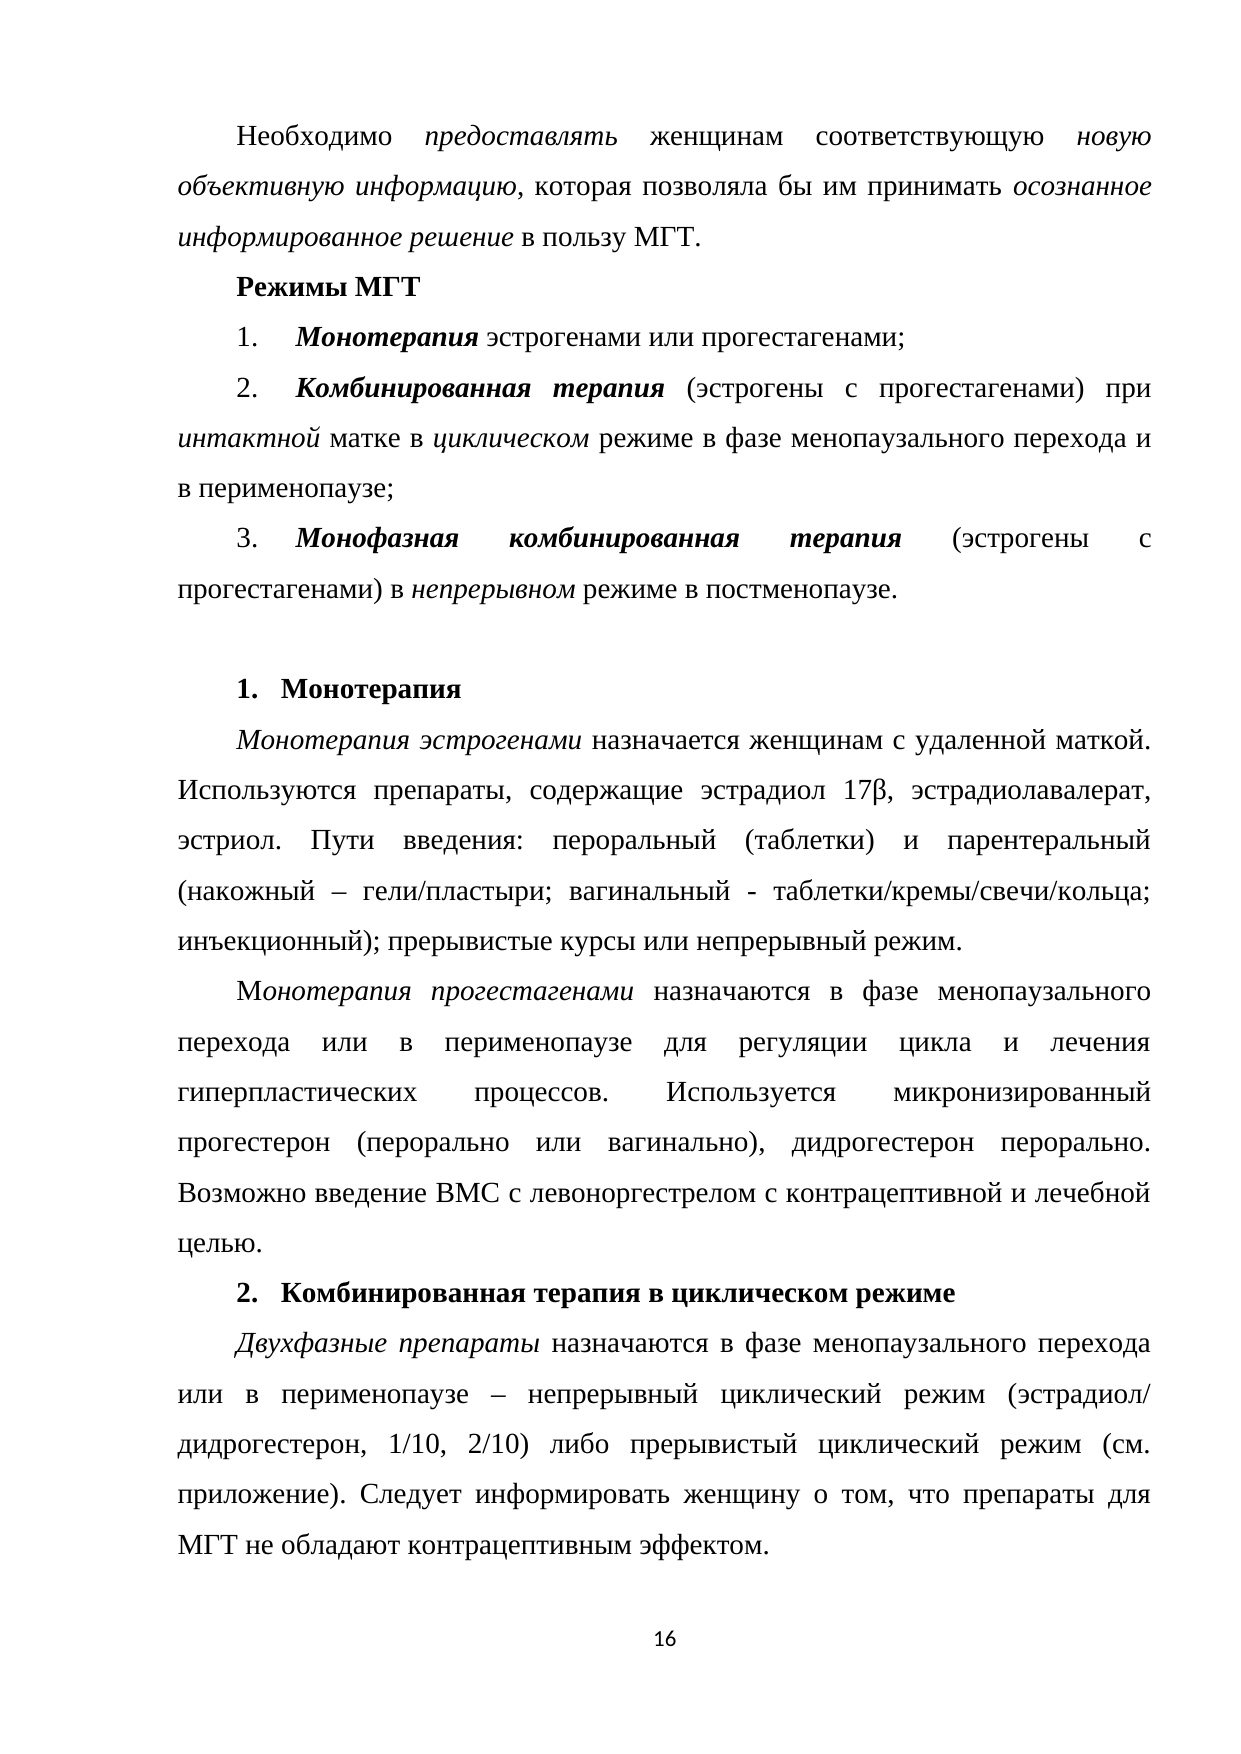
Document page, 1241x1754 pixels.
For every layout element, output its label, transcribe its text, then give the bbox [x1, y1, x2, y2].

text Необходимо предоставлять женщинам соответствующую новую объективную информацию, которая позволяла бы им принимать осознанное информированное решение в пользу МГТ. [177, 118, 1152, 252]
list Комбинированная терапия в циклическом режиме [177, 1275, 1152, 1309]
text Двухфазные препараты назначаются в фазе менопаузального перехода или в перименопаузе – непрерывный циклический режим (эстрадиол/ дидрогестерон, 1/10, 2/10) либо прерывистый циклический режим (см. приложение). Следует информировать женщину о том, что препараты для МГТ не обладают контрацептивным эффектом. [177, 1326, 1152, 1560]
list Монотерапия [236, 672, 1152, 705]
list Монотерапия эстрогенами или прогестагенами; [177, 319, 1152, 353]
list Комбинированная терапия (эстрогены с прогестагенами) при интактной матке в циклическом режиме в фазе менопаузального перехода и в перименопаузе; [177, 370, 1152, 504]
text Режимы МГТ [177, 269, 1152, 303]
text Монотерапия прогестагенами назначаются в фазе менопаузального перехода или в перименопаузе для регуляции цикла и лечения гиперпластических процессов. Используется микронизированный прогестерон (перорально или вагинально), дидрогестерон перорально. Возможно введение ВМС с левоноргестрелом с контрацептивной и лечебной целью. [177, 973, 1152, 1258]
list Монофазная комбинированная терапия (эстрогены с прогестагенами) в непрерывном режиме в постменопаузе. [177, 521, 1152, 604]
text Монотерапия эстрогенами назначается женщинам с удаленной маткой. Используются препараты, содержащие эстрадиол 17β, эстрадиолавалерат, эстриол. Пути введения: пероральный (таблетки) и парентеральный (накожный – гели/пластыри; вагинальный - таблетки/кремы/свечи/кольца; инъекционный); прерывистые курсы или непрерывный режим. [177, 722, 1152, 957]
